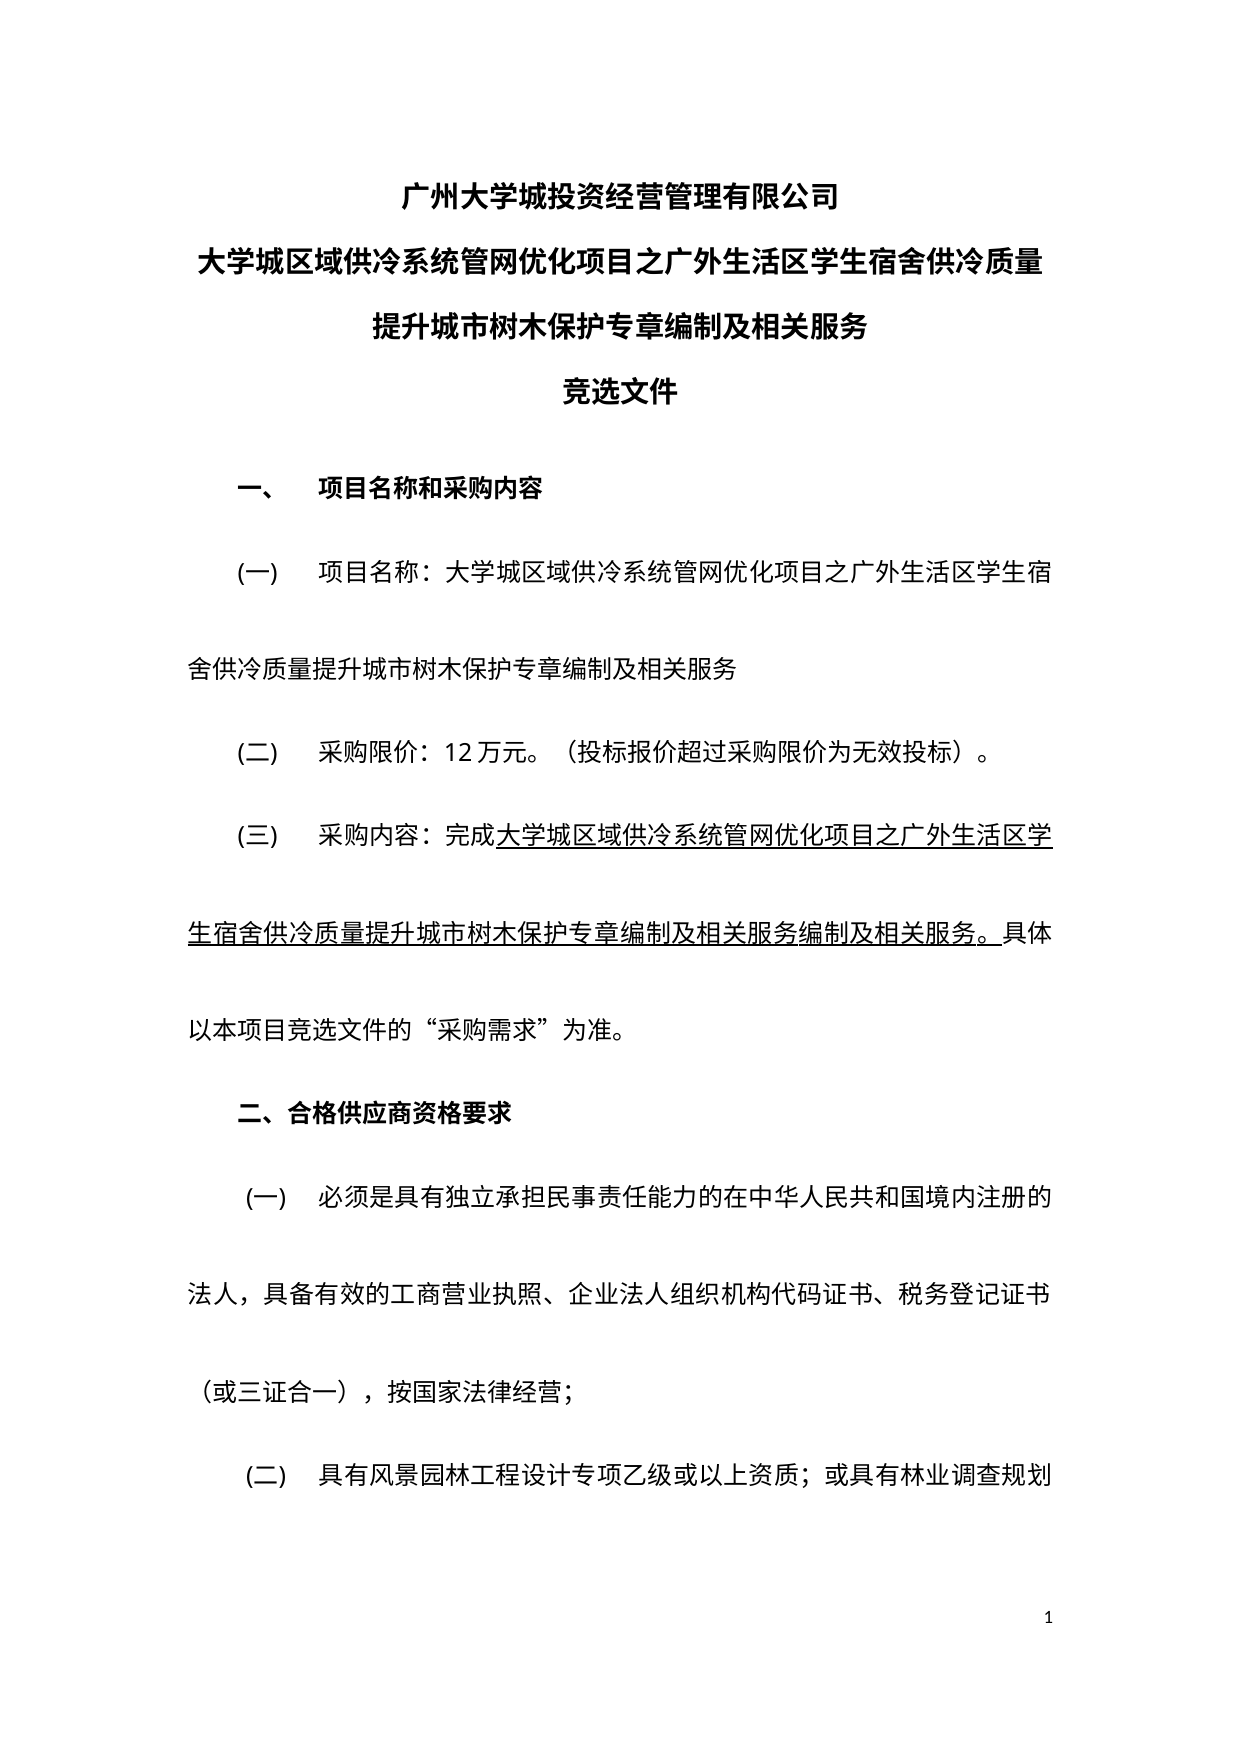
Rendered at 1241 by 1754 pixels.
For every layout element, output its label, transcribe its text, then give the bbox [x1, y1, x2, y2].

text 二、合格供应商资格要求 [187, 1079, 1053, 1144]
text 大学城区域供冷系统管网优化项目之广外生活区学生宿舍供冷质量提升城市树木保护专章编制及相关服务 [187, 227, 1053, 357]
list 采购内容：完成大学城区域供冷系统管网优化项目之广外生活区学生宿舍供冷质量提升城市树木保护专章编制及相关服务编制及相关服务。具体以本项目竞选文件的“采购需求”为准。 [187, 801, 1053, 1061]
list 项目名称：大学城区域供冷系统管网优化项目之广外生活区学生宿舍供冷质量提升城市树木保护专章编制及相关服务 [187, 538, 1053, 700]
list 项目名称和采购内容 [187, 454, 1053, 519]
list 必须是具有独立承担民事责任能力的在中华人民共和国境内注册的法人，具备有效的工商营业执照、企业法人组织机构代码证书、税务登记证书（或三证合一），按国家法律经营； [187, 1163, 1053, 1423]
text 竞选文件 [187, 357, 1053, 422]
text 广州大学城投资经营管理有限公司 [187, 162, 1053, 227]
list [187, 1441, 1053, 1506]
list 采购限价：12万元。（投标报价超过采购限价为无效投标）。 [187, 718, 1053, 783]
